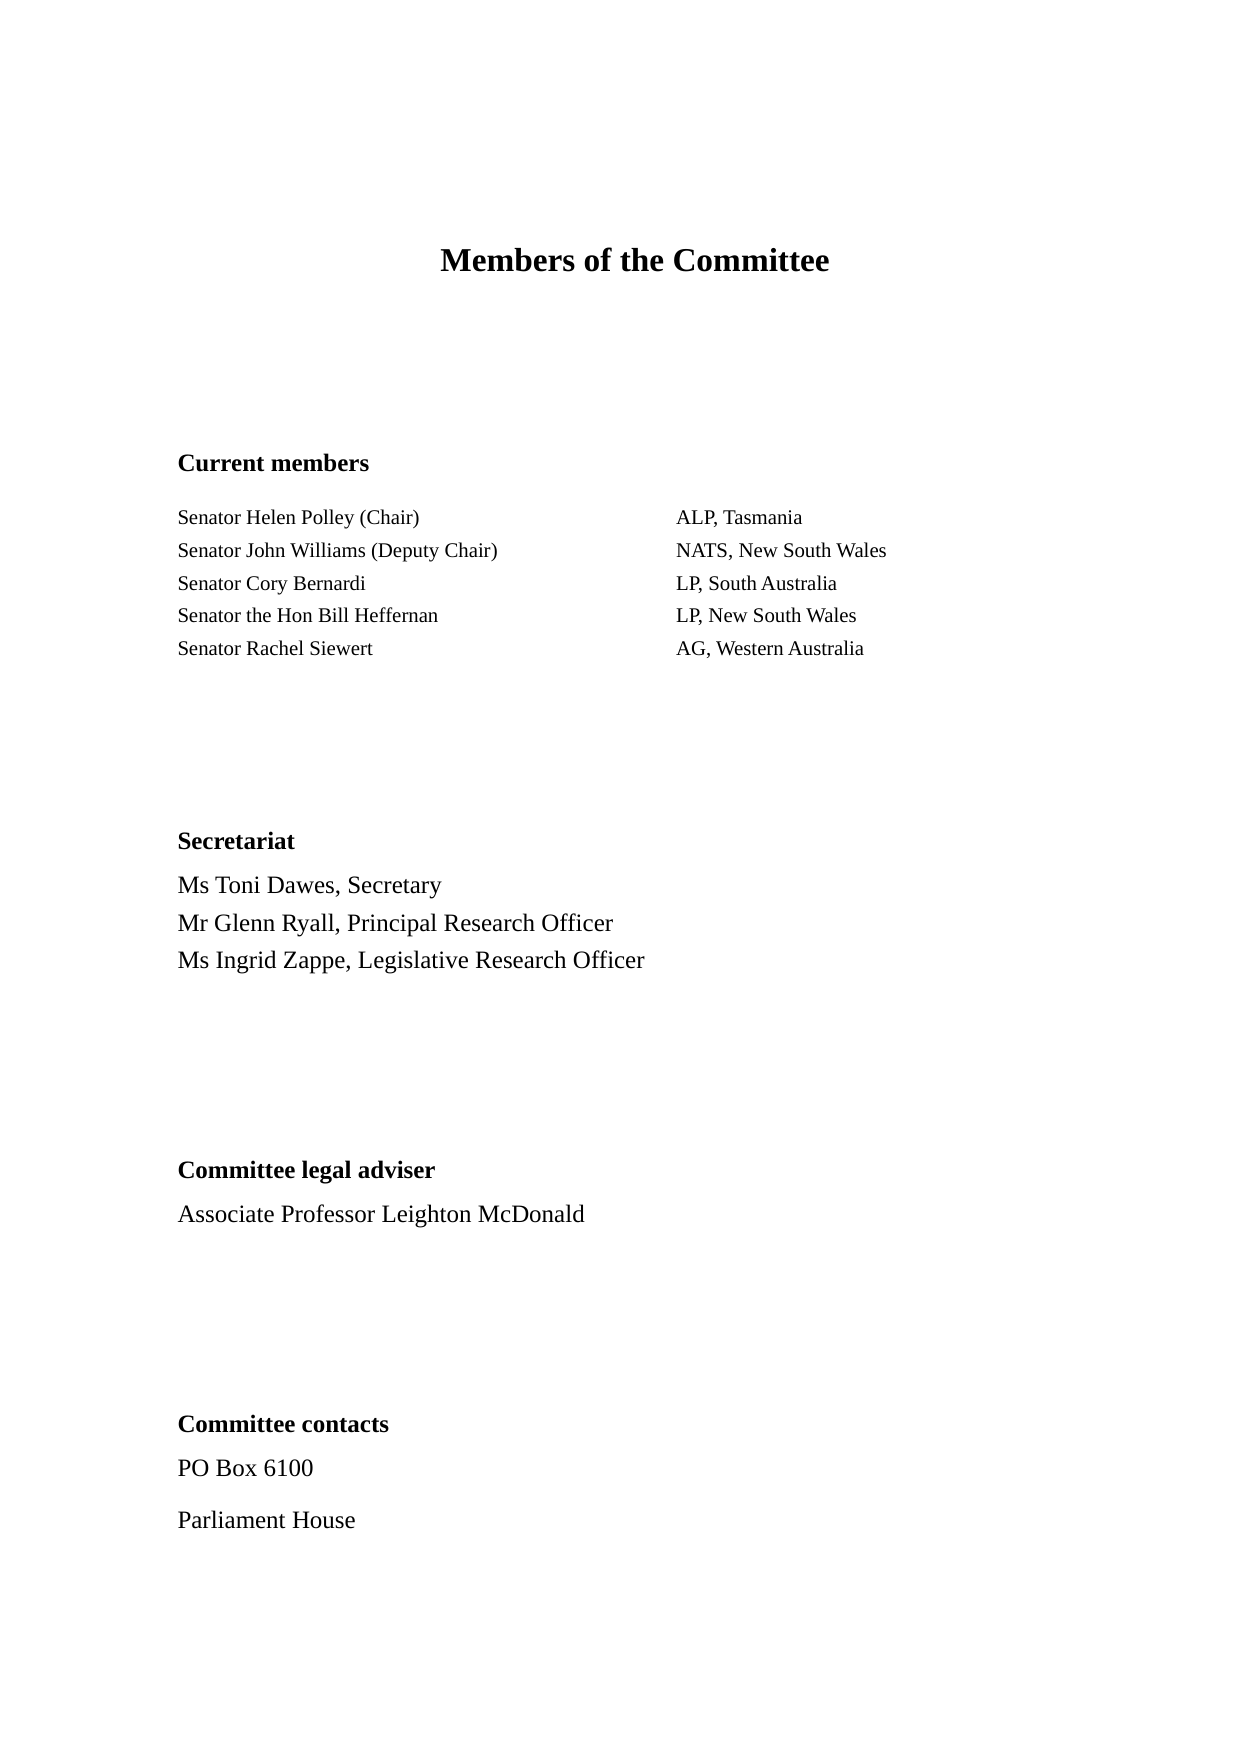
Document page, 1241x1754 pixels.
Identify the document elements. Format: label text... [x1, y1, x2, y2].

table_cell Senator Cory Bernardi [166, 571, 664, 603]
table_cell AG, Western Australia [665, 636, 1063, 669]
table_header Senator Helen Polley (Chair) [166, 505, 664, 538]
text Committee legal adviser [177, 1155, 1092, 1184]
table_cell NATS, New South Wales [665, 538, 1063, 571]
table_cell Senator Rachel Siewert [166, 636, 664, 669]
text Parliament House [177, 1505, 1092, 1534]
text Committee contacts [177, 1409, 1092, 1437]
table_cell LP, South Australia [665, 571, 1063, 603]
text Associate Professor Leighton McDonald [177, 1199, 1092, 1228]
text Current members [177, 448, 1092, 477]
table_cell LP, New South Wales [665, 603, 1063, 636]
text Ms Toni Dawes, Secretary [177, 870, 1092, 899]
text Secretariat [177, 826, 1092, 854]
text Mr Glenn Ryall, Principal Research Officer [177, 908, 1092, 936]
table_cell Senator the Hon Bill Heffernan [166, 603, 664, 636]
text Ms Ingrid Zappe, Legislative Research Officer [177, 946, 1092, 974]
table_cell Senator John Williams (Deputy Chair) [166, 538, 664, 571]
table_header ALP, Tasmania [665, 505, 1063, 538]
text PO Box 6100 [177, 1453, 1092, 1482]
text Members of the Committee [177, 241, 1092, 279]
